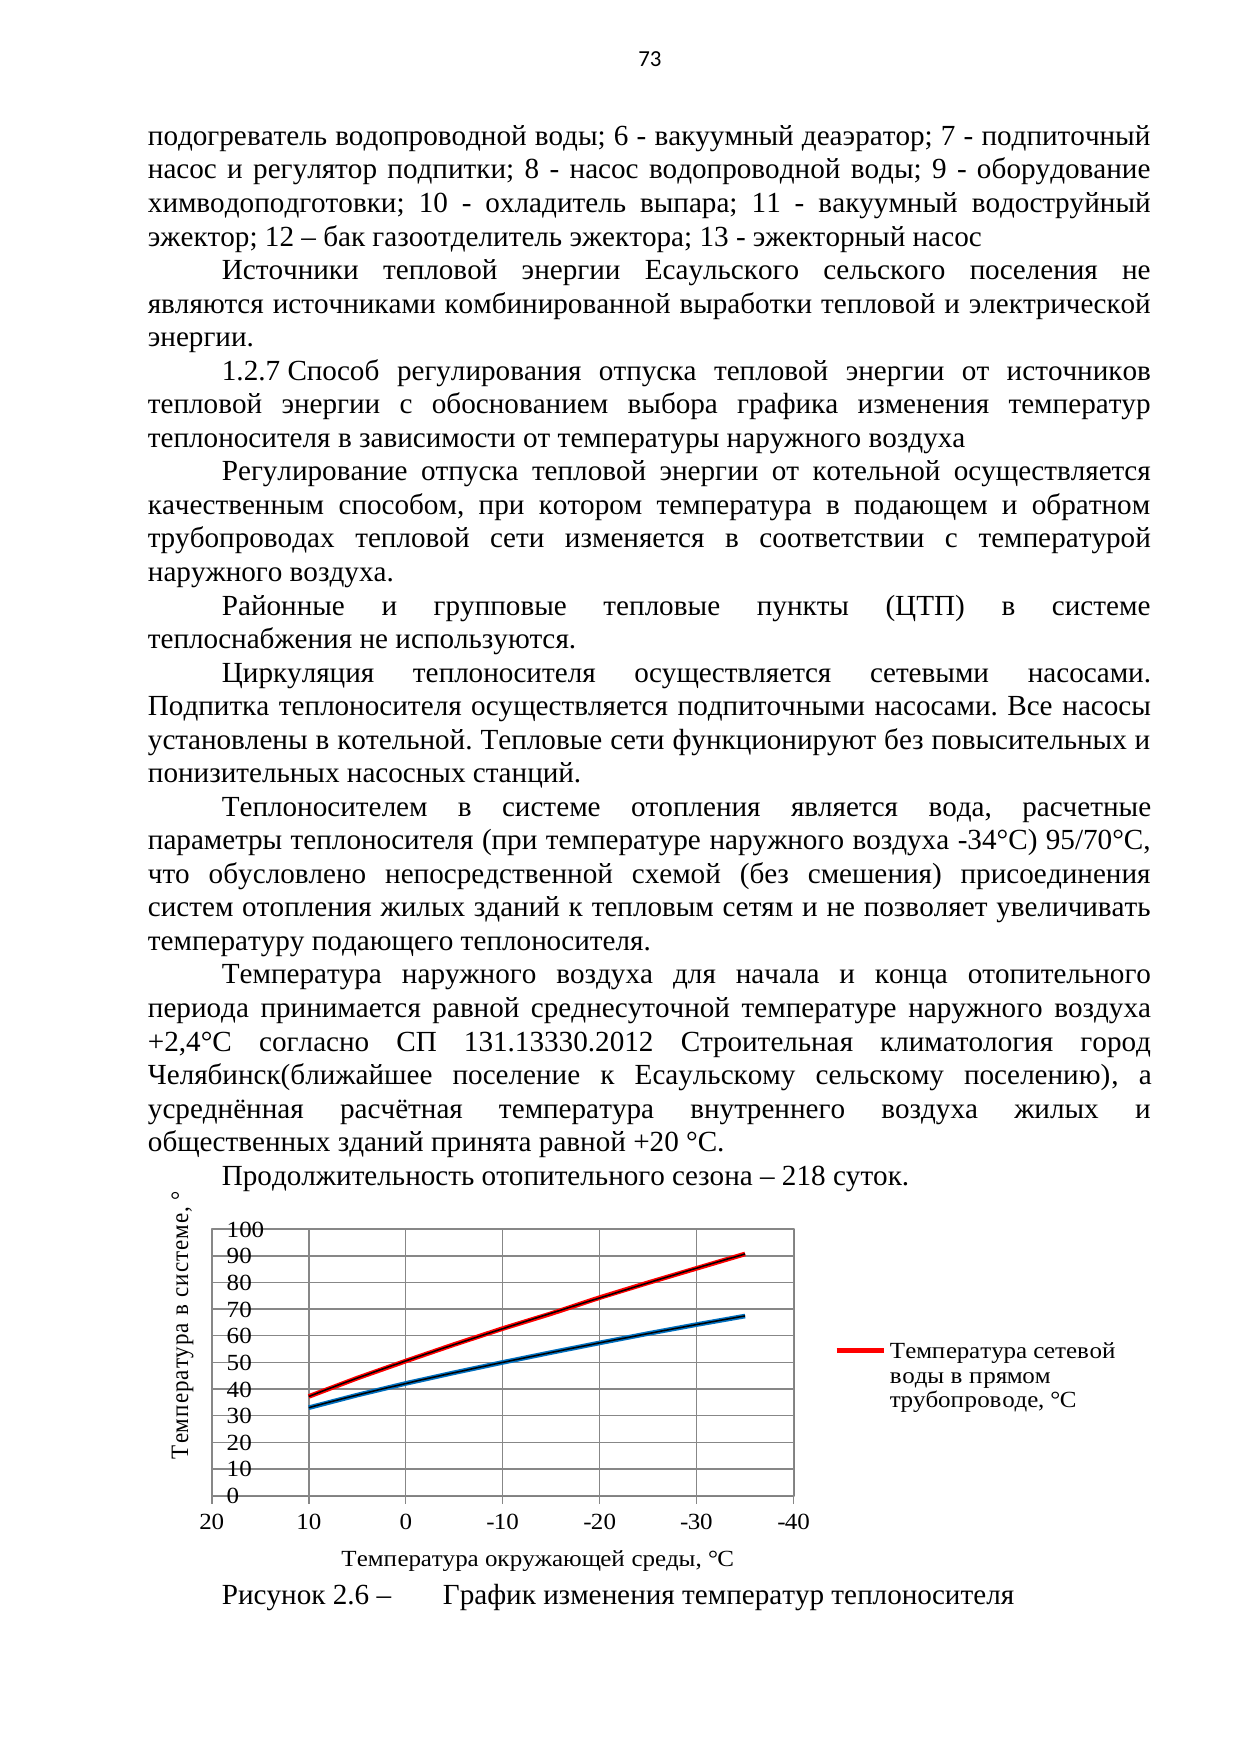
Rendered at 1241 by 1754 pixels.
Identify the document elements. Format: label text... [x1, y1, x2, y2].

text Районные и групповые тепловые пункты (ЦТП) в системе теплоснабжения не используются. [148, 588, 1152, 655]
text Регулирование отпуска тепловой энергии от котельной осуществляется качественным способом, при котором температура в подающем и обратном трубопроводах тепловой сети изменяется в соответствии с температурой наружного воздуха. [148, 453, 1152, 588]
text Циркуляция теплоносителя осуществляется сетевыми насосами. Подпитка теплоносителя осуществляется подпиточными насосами. Все насосы установлены в котельной. Тепловые сети функционируют без повысительных и понизительных насосных станций. [148, 655, 1152, 789]
list Источники тепловой энергии Есаульского сельского поселения не являются источниками комбинированной выработки тепловой и электрической энергии. [148, 252, 1152, 353]
subtitle 1.2.7 Способ регулирования отпуска тепловой энергии от источников тепловой энергии с обоснованием выбора графика изменения температур теплоносителя в зависимости от температуры наружного воздуха [148, 353, 1152, 453]
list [148, 118, 1152, 252]
text Теплоносителем в системе отопления является вода, расчетные параметры теплоносителя (при температуре наружного воздуха -34°С) 95/70°С, что обусловлено непосредственной схемой (без смешения) присоединения систем отопления жилых зданий к тепловым сетям и не позволяет увеличивать температуру подающего теплоносителя. [148, 789, 1152, 957]
list График изменения температур теплоносителя [148, 1577, 1152, 1611]
text Температура наружного воздуха для начала и конца отопительного периода принимается равной среднесуточной температуре наружного воздуха +2,4°С согласно СП 131.13330.2012 Строительная климатология город Челябинск(ближайшее поселение к Есаульскому сельскому поселению), а усреднённая расчётная температура внутреннего воздуха жилых и общественных зданий принята равной +20 °С. [148, 957, 1152, 1158]
text Продолжительность отопительного сезона – 218 суток. [148, 1158, 1152, 1191]
